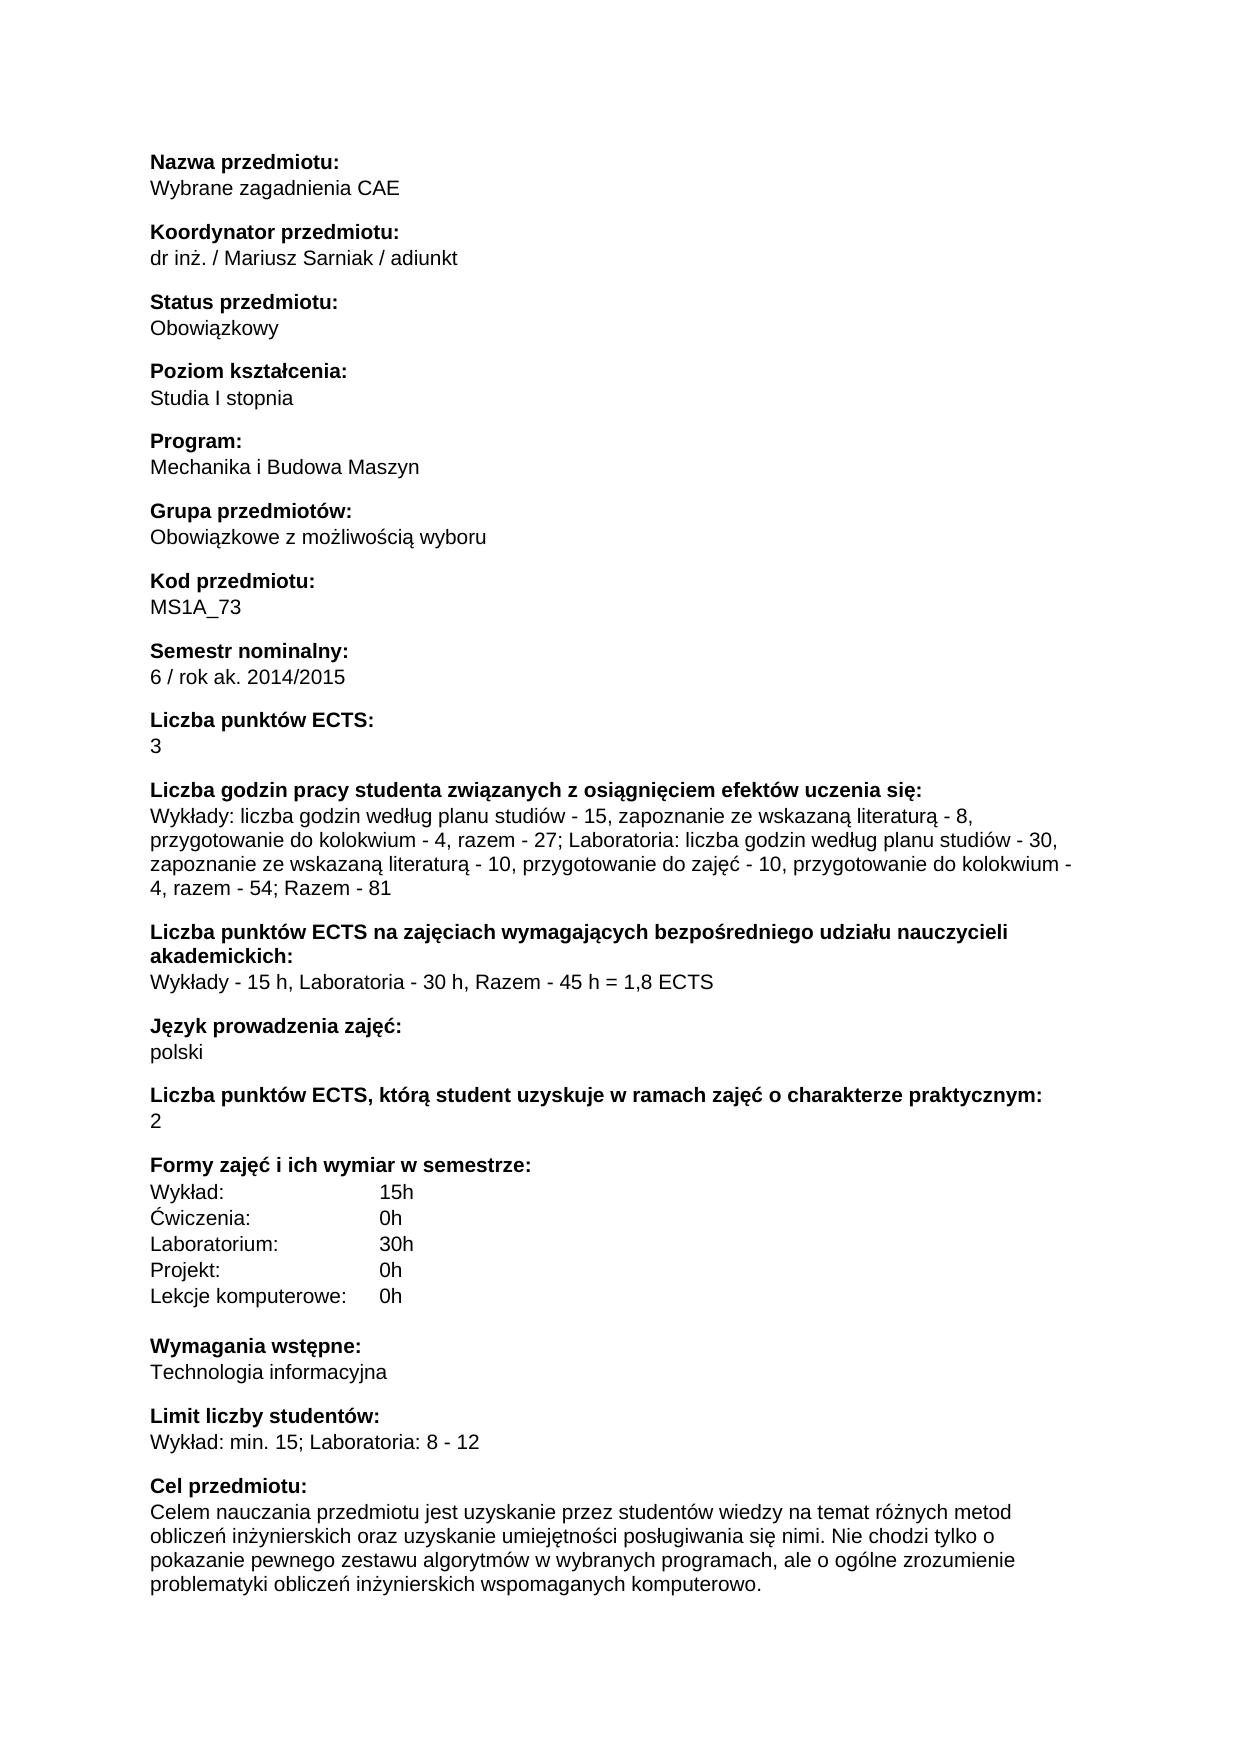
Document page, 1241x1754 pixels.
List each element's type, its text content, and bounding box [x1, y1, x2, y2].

text Liczba punktów ECTS: [150, 708, 1090, 732]
text Wymagania wstępne: [150, 1334, 1090, 1358]
table_cell Lekcje komputerowe: [140, 1284, 367, 1308]
text Wykłady: liczba godzin według planu studiów - 15, zapoznanie ze wskazaną literaturą - 8, przygotowanie do kolokwium - 4, razem - 27; Laboratoria: liczba godzin według planu studiów - 30, zapoznanie ze wskazaną literaturą - 10, przygotowanie do zajęć - 10, przygotowanie do kolokwium - 4, razem - 54; Razem - 81 [150, 804, 1090, 900]
text 6 / rok ak. 2014/2015 [150, 664, 1090, 688]
text Grupa przedmiotów: [150, 499, 1090, 523]
table_cell Ćwiczenia: [140, 1206, 367, 1230]
text Cel przedmiotu: [150, 1473, 1090, 1497]
table_cell 30h [369, 1230, 597, 1256]
text Wykład: min. 15; Laboratoria: 8 - 12 [150, 1430, 1090, 1454]
table_header Wykład: [140, 1180, 367, 1204]
text Semestr nominalny: [150, 638, 1090, 662]
table_cell Projekt: [140, 1258, 367, 1282]
text polski [150, 1039, 1090, 1063]
text Język prowadzenia zajęć: [150, 1013, 1090, 1037]
text Poziom kształcenia: [150, 359, 1090, 383]
text 2 [150, 1109, 1090, 1133]
text Wybrane zagadnienia CAE [150, 176, 1090, 200]
text Formy zajęć i ich wymiar w semestrze: [150, 1153, 1090, 1177]
text Obowiązkowe z możliwością wyboru [150, 525, 1090, 549]
text Wykłady - 15 h, Laboratoria - 30 h, Razem - 45 h = 1,8 ECTS [150, 970, 1090, 994]
text dr inż. / Mariusz Sarniak / adiunkt [150, 246, 1090, 270]
text Koordynator przedmiotu: [150, 220, 1090, 244]
text Mechanika i Budowa Maszyn [150, 455, 1090, 479]
text Liczba punktów ECTS na zajęciach wymagających bezpośredniego udziału nauczycieli akademickich: [150, 920, 1090, 968]
text Liczba godzin pracy studenta związanych z osiągnięciem efektów uczenia się: [150, 778, 1090, 802]
text Obowiązkowy [150, 316, 1090, 339]
table_cell Laboratorium: [140, 1232, 367, 1256]
text Liczba punktów ECTS, którą student uzyskuje w ramach zajęć o charakterze praktycznym: [150, 1083, 1090, 1107]
text MS1A_73 [150, 595, 1090, 619]
text 3 [150, 734, 1090, 758]
text Celem nauczania przedmiotu jest uzyskanie przez studentów wiedzy na temat różnych metod obliczeń inżynierskich oraz uzyskanie umiejętności posługiwania się nimi. Nie chodzi tylko o pokazanie pewnego zestawu algorytmów w wybranych programach, ale o ogólne zrozumienie problematyki obliczeń inżynierskich wspomaganych komputerowo. [150, 1499, 1090, 1595]
text Limit liczby studentów: [150, 1404, 1090, 1428]
table_cell 0h [369, 1204, 597, 1230]
text Program: [150, 429, 1090, 453]
table_cell 0h [369, 1256, 597, 1282]
text Status przedmiotu: [150, 289, 1090, 313]
text Studia I stopnia [150, 385, 1090, 409]
text Technologia informacyjna [150, 1360, 1090, 1384]
text Kod przedmiotu: [150, 569, 1090, 593]
table_header 15h [369, 1180, 597, 1204]
text Nazwa przedmiotu: [150, 150, 1090, 174]
table_cell 0h [369, 1282, 597, 1308]
